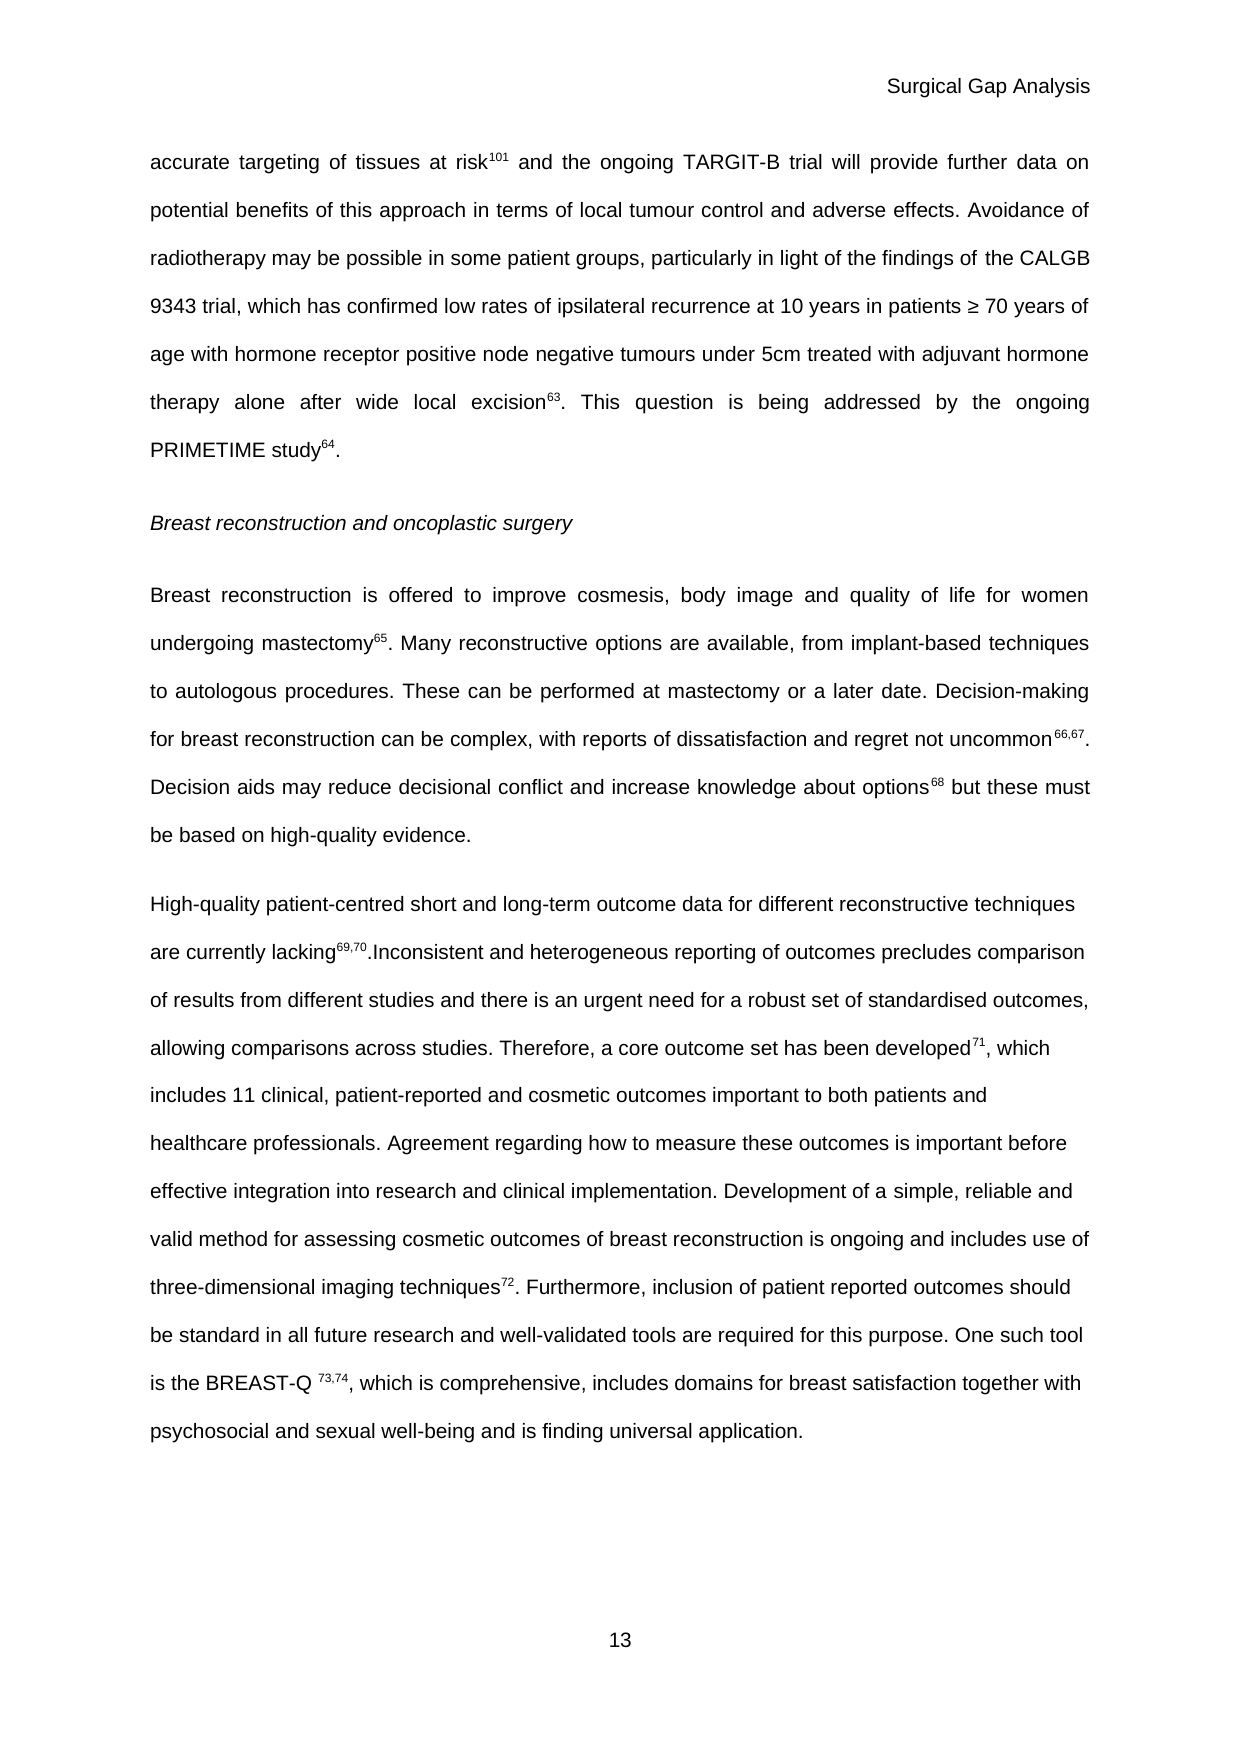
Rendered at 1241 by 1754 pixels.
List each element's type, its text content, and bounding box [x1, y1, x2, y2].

text High-quality patient-centred short and long-term outcome data for different reconstructive techniques are currently lacking69,70.Inconsistent and heterogeneous reporting of outcomes precludes comparison of results from different studies and there is an urgent need for a robust set of standardised outcomes, allowing comparisons across studies. Therefore, a core outcome set has been developed71, which includes 11 clinical, patient-reported and cosmetic outcomes important to both patients and healthcare professionals. Agreement regarding how to measure these outcomes is important before effective integration into research and clinical implementation. Development of a simple, reliable and valid method for assessing cosmetic outcomes of breast reconstruction is ongoing and includes use of three-dimensional imaging techniques72. Furthermore, inclusion of patient reported outcomes should be standard in all future research and well-validated tools are required for this purpose. One such tool is the BREAST-Q 73,74, which is comprehensive, includes domains for breast satisfaction together with psychosocial and sexual well-being and is finding universal application. [150, 892, 1090, 1443]
text Breast reconstruction is offered to improve cosmesis, body image and quality of life for women undergoing mastectomy65. Many reconstructive options are available, from implant-based techniques to autologous procedures. These can be performed at mastectomy or a later date. Decision-making for breast reconstruction can be complex, with reports of dissatisfaction and regret not uncommon66,67. Decision aids may reduce decisional conflict and increase knowledge about options68 but these must be based on high-quality evidence. [150, 583, 1090, 847]
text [150, 150, 1090, 461]
text Breast reconstruction and oncoplastic surgery [150, 510, 1090, 534]
